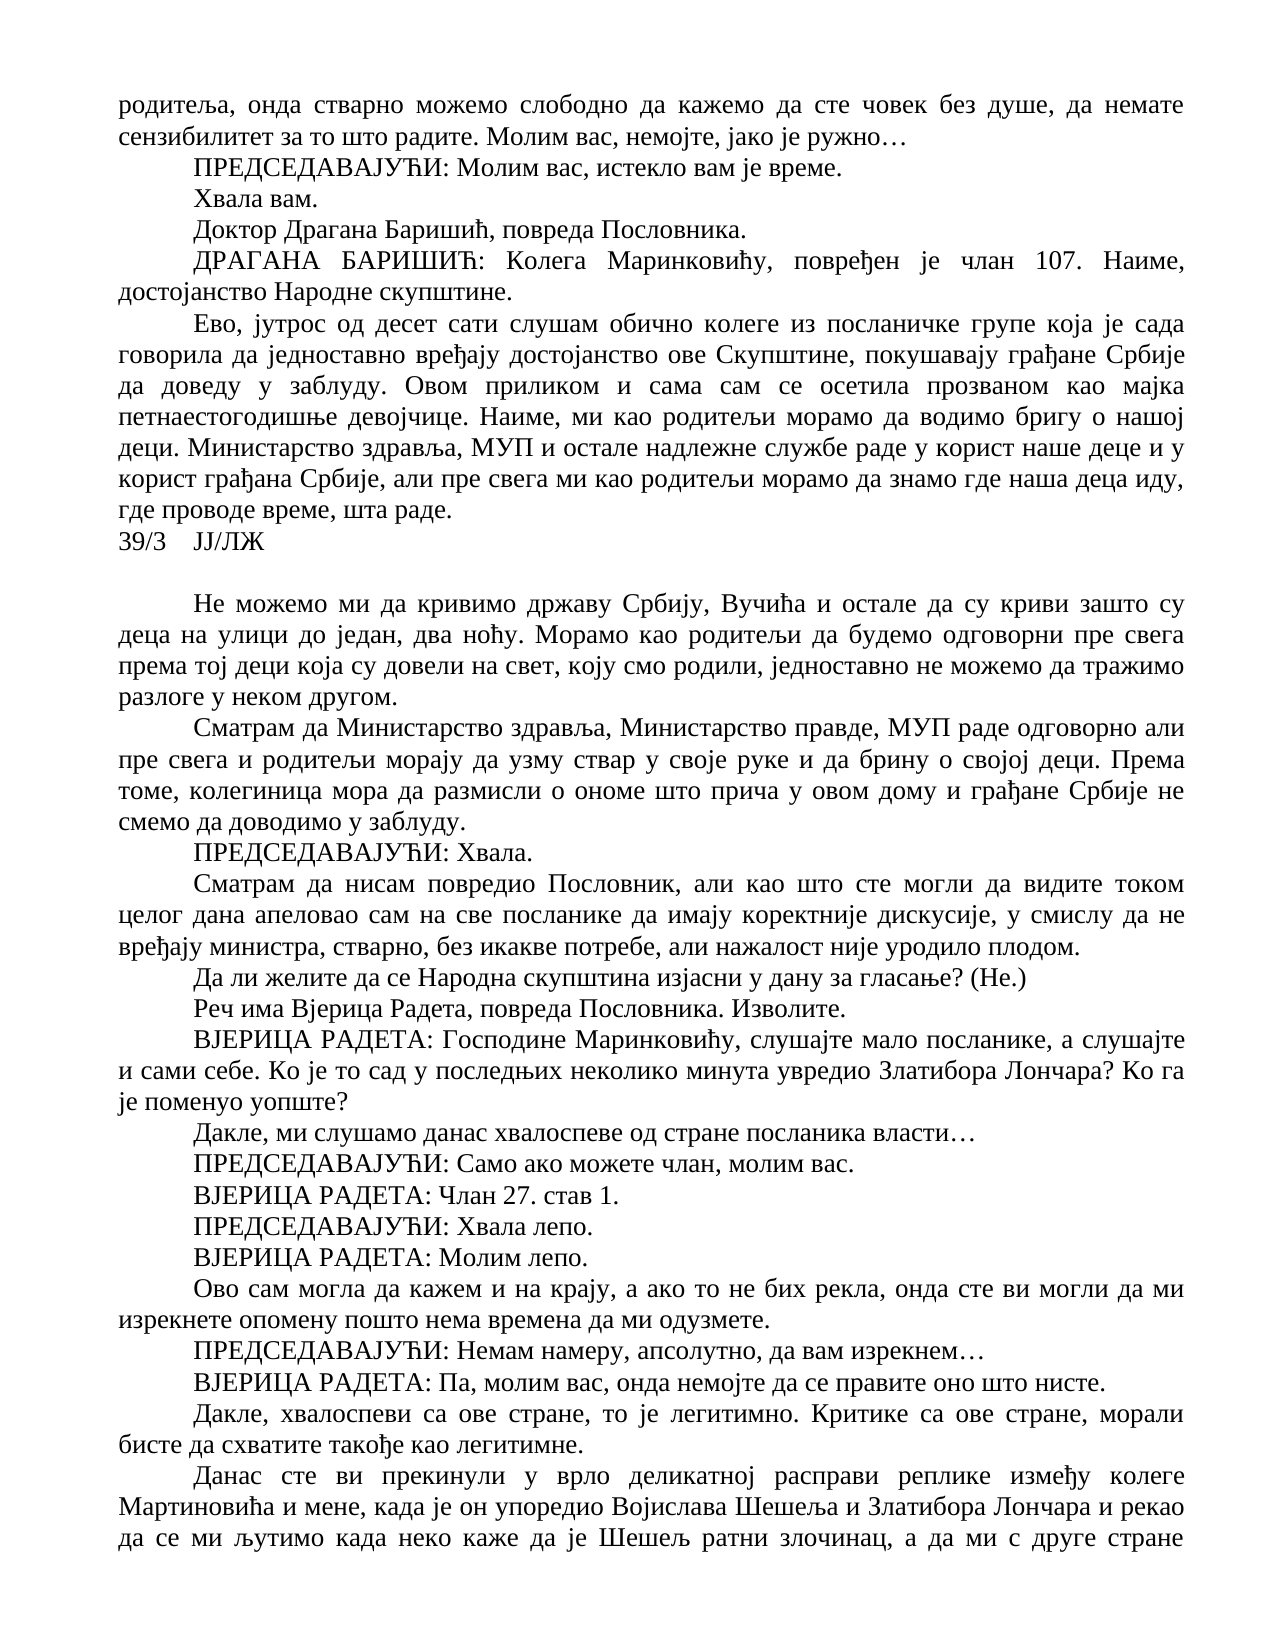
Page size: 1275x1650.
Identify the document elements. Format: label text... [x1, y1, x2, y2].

text ПРЕДСЕДАВАЈУЋИ: Хвала. [118, 836, 1186, 867]
text ПРЕДСЕДАВАЈУЋИ: Немам намеру, апсолутно, да вам изрекнем… [118, 1334, 1186, 1366]
text ДРАГАНА БАРИШИЋ: Колега Маринковићу, повређен је члан 107. Наиме, достојанство Народне скупштине. [118, 244, 1186, 307]
text ВЈЕРИЦА РАДЕТА: Па, молим вас, онда немојте да се правите оно што нисте. [118, 1366, 1186, 1397]
text ВЈЕРИЦА РАДЕТА: Молим лепо. [118, 1241, 1186, 1272]
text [118, 1459, 1186, 1552]
text Ево, јутрос од десет сати слушам обично колеге из посланичке групе која је сада говорила да једноставно вређају достојанство ове Скупштине, покушавају грађане Србије да доведу у заблуду. Овом приликом и сама сам се осетила прозваном као мајка петнаестогодишње девојчице. Наиме, ми као родитељи морамо да водимо бригу о нашој деци. Министарство здравља, МУП и остале надлежне службе раде у корист наше деце и у корист грађана Србије, али пре свега ми као родитељи морамо да знамо где наша деца иду, где проводе време, шта раде. [118, 307, 1186, 525]
text Доктор Драгана Баришић, повреда Пословника. [118, 213, 1186, 244]
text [118, 89, 1186, 151]
text ПРЕДСЕДАВАЈУЋИ: Молим вас, истекло вам је време. [118, 151, 1186, 182]
text Сматрам да нисам повредио Пословник, али као што сте могли да видите током целог дана апеловао сам на све посланике да имају коректније дискусије, у смислу да не вређају министра, стварно, без икакве потребе, али нажалост није уродило плодом. [118, 867, 1186, 961]
text ПРЕДСЕДАВАЈУЋИ: Само ако можете члан, молим вас. [118, 1148, 1186, 1179]
text Хвала вам. [118, 182, 1186, 213]
text Реч има Вјерица Радета, повреда Пословника. Изволите. [118, 992, 1186, 1023]
text Дакле, ми слушамо данас хвалоспеве од стране посланика власти… [118, 1116, 1186, 1148]
text Ово сам могла да кажем и на крају, а ако то не бих рекла, онда сте ви могли да ми изрекнете опомену пошто нема времена да ми одузмете. [118, 1272, 1186, 1334]
text Не можемо ми да кривимо државу Србију, Вучића и остале да су криви зашто су деца на улици до један, два ноћу. Морамо као родитељи да будемо одговорни пре свега према тој деци која су довели на свет, коју смо родили, једноставно не можемо да тражимо разлоге у неком другом. [118, 587, 1186, 712]
text Дакле, хвалоспеви са ове стране, то је легитимно. Критике са ове стране, морали бисте да схватите такође као легитимне. [118, 1397, 1186, 1459]
text ВЈЕРИЦА РАДЕТА: Господине Маринковићу, слушајте мало посланике, а слушајте и сами себе. Ко је то сад у последњих неколико минута увредио Златибора Лончара? Ко га је поменуо уопште? [118, 1023, 1186, 1116]
text 39/3 ЈЈ/ЛЖ [118, 525, 1186, 556]
text Да ли желите да се Народна скупштина изјасни у дану за гласање? (Не.) [118, 961, 1186, 992]
text Сматрам да Министарство здравља, Министарство правде, МУП раде одговорно али пре свега и родитељи морају да узму ствар у своје руке и да брину о својој деци. Према томе, колегиница мора да размисли о ономе што прича у овом дому и грађане Србије не смемо да доводимо у заблуду. [118, 712, 1186, 836]
text ПРЕДСЕДАВАЈУЋИ: Хвала лепо. [118, 1210, 1186, 1241]
text ВЈЕРИЦА РАДЕТА: Члан 27. став 1. [118, 1179, 1186, 1210]
